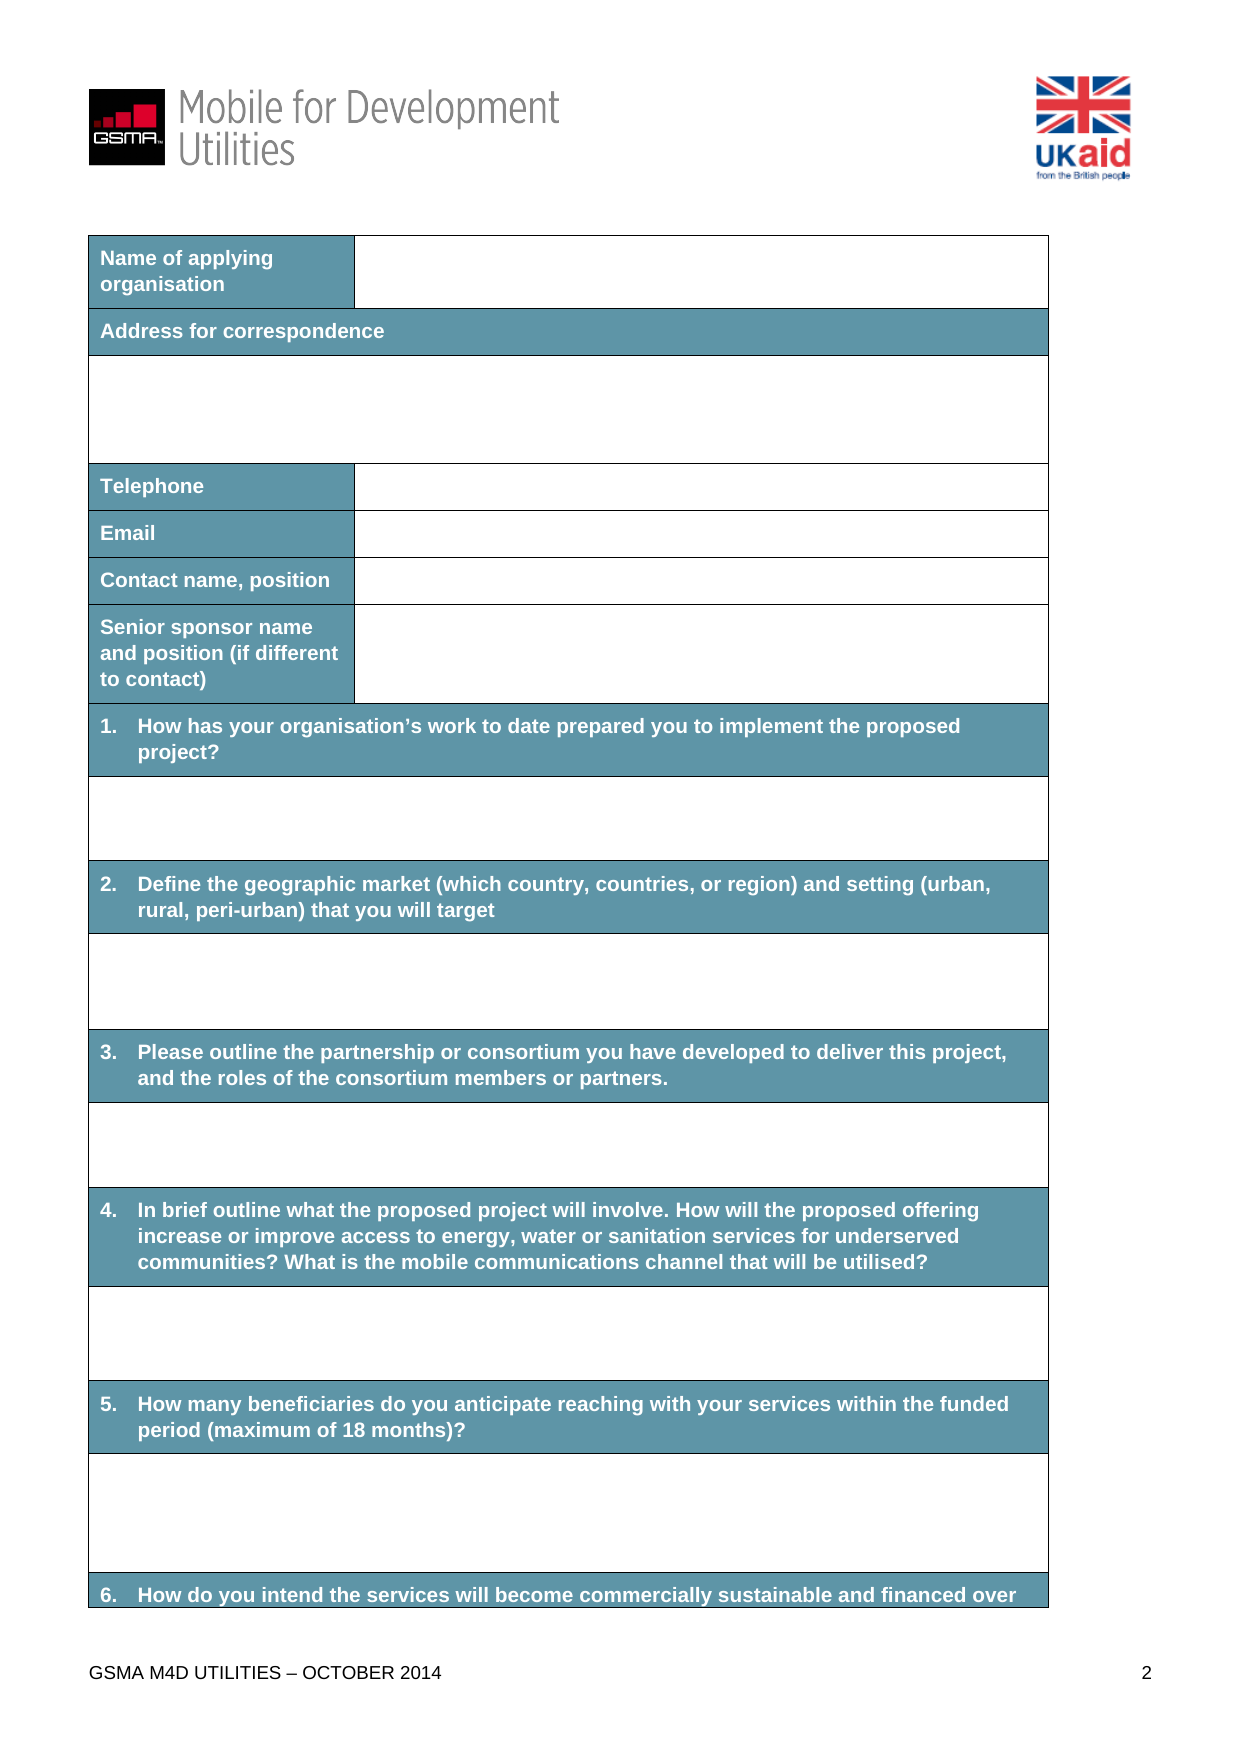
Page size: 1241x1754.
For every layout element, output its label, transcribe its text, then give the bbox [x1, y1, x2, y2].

picture [88, 88, 559, 166]
table_header [355, 236, 1048, 308]
table_cell Define the geographic market (which country, countries, or region) and setting (urban, rural, peri-urban) that you will target [89, 861, 1048, 933]
table_cell [355, 605, 1048, 703]
table_cell Contact name, position [89, 558, 354, 604]
table_cell [89, 934, 1048, 1029]
table_cell [355, 511, 1048, 557]
table_cell How many beneficiaries do you anticipate reaching with your services within the funded period (maximum of 18 months)? [89, 1381, 1048, 1453]
table_cell [89, 356, 1048, 463]
table_cell [89, 1454, 1048, 1572]
table_cell Address for correspondence [89, 309, 1048, 355]
table_header Name of applying organisation [89, 236, 354, 308]
table_cell Senior sponsor name and position (if different to contact) [89, 605, 354, 703]
table_cell How do you intend the services will become commercially sustainable and financed over the longer term? [89, 1573, 1048, 1607]
table_cell [355, 464, 1048, 510]
table_cell Telephone [89, 464, 354, 510]
table_cell [89, 1287, 1048, 1380]
table_cell [89, 777, 1048, 860]
picture [1018, 62, 1149, 196]
table_cell How has your organisation’s work to date prepared you to implement the proposed project? [89, 704, 1048, 776]
table_cell [89, 1103, 1048, 1187]
table_cell [355, 558, 1048, 604]
table_cell In brief outline what the proposed project will involve. How will the proposed offering increase or improve access to energy, water or sanitation services for underserved communities? What is the mobile communications channel that will be utilised? [89, 1188, 1048, 1286]
table_cell Please outline the partnership or consortium you have developed to deliver this project, and the roles of the consortium members or partners. [89, 1030, 1048, 1102]
table_cell Email [89, 511, 354, 557]
